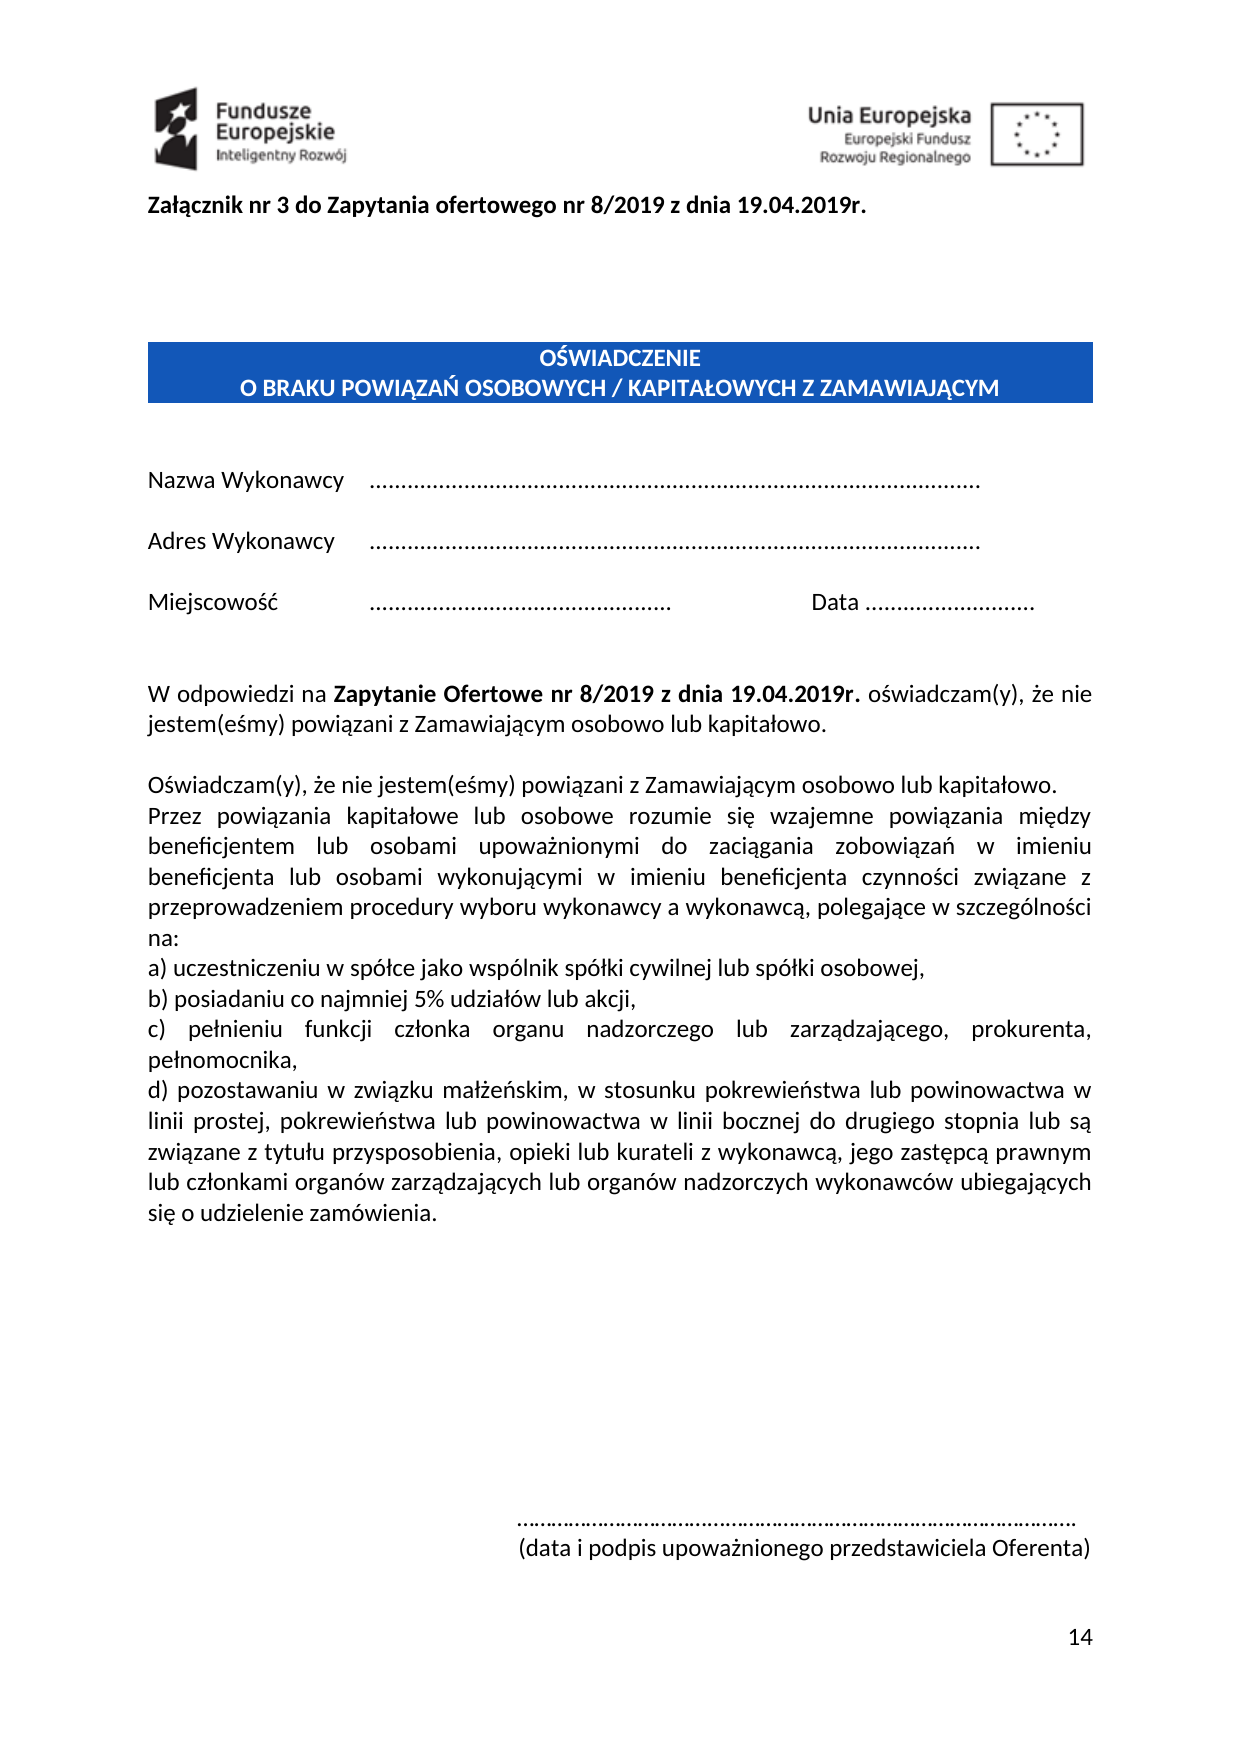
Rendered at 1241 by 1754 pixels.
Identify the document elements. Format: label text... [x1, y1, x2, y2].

text Załącznik nr 3 do Zapytania ofertowego nr 8/2019 z dnia 19.04.2019r. [148, 189, 1093, 220]
text Przez powiązania kapitałowe lub osobowe rozumie się wzajemne powiązania między beneficjentem lub osobami upoważnionymi do zaciągania zobowiązań w imieniu beneficjenta lub osobami wykonującymi w imieniu beneficjenta czynności związane z przeprowadzeniem procedury wyboru wykonawcy a wykonawcą, polegające w szczególności na: [148, 800, 1093, 952]
text Nazwa Wykonawcy ................................................................................................. [148, 464, 1093, 495]
text W odpowiedzi na Zapytanie Ofertowe nr 8/2019 z dnia 19.04.2019r. oświadczam(y), że nie jestem(eśmy) powiązani z Zamawiającym osobowo lub kapitałowo. [148, 678, 1093, 739]
text Adres Wykonawcy ................................................................................................. [148, 525, 1093, 556]
text O BRAKU POWIĄZAŃ OSOBOWYCH / KAPITAŁOWYCH Z ZAMAWIAJĄCYM [148, 373, 1093, 403]
picture [800, 94, 1093, 180]
text b) posiadaniu co najmniej 5% udziałów lub akcji, [148, 983, 1093, 1013]
text d) pozostawaniu w związku małżeńskim, w stosunku pokrewieństwa lub powinowactwa w linii prostej, pokrewieństwa lub powinowactwa w linii bocznej do drugiego stopnia lub są związane z tytułu przysposobienia, opieki lub kurateli z wykonawcą, jego zastępcą prawnym lub członkami organów zarządzających lub organów nadzorczych wykonawców ubiegających się o udzielenie zamówienia. [148, 1074, 1093, 1227]
text (data i podpis upoważnionego przedstawiciela Oferenta) [443, 1532, 1093, 1563]
picture [147, 73, 368, 180]
text Oświadczam(y), że nie jestem(eśmy) powiązani z Zamawiającym osobowo lub kapitałowo. [148, 769, 1093, 800]
text ……………………………...……………………………………………………. [443, 1502, 1093, 1532]
text c) pełnieniu funkcji członka organu nadzorczego lub zarządzającego, prokurenta, pełnomocnika, [148, 1013, 1093, 1074]
text Miejscowość ................................................ Data ........................... [148, 586, 1093, 617]
text OŚWIADCZENIE [148, 342, 1093, 373]
text a) uczestniczeniu w spółce jako wspólnik spółki cywilnej lub spółki osobowej, [148, 952, 1093, 983]
